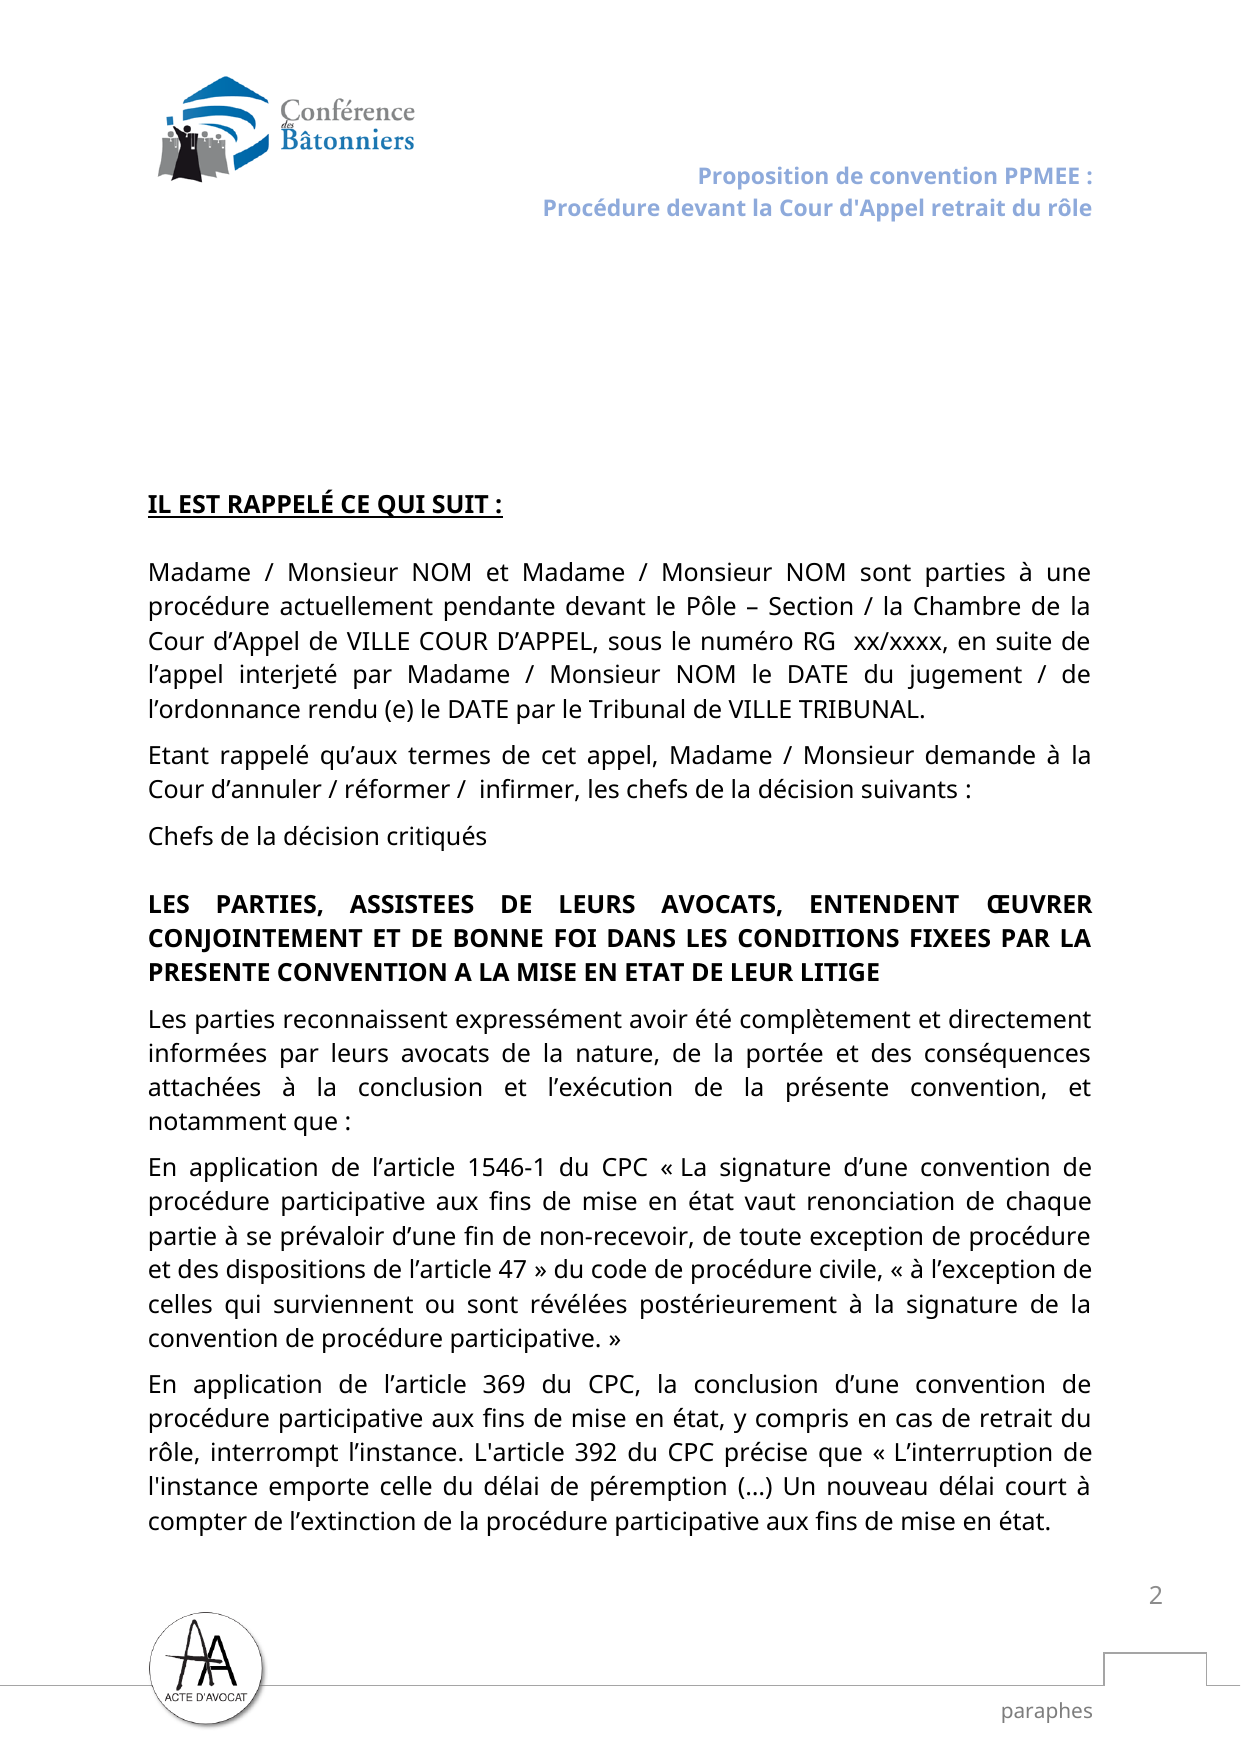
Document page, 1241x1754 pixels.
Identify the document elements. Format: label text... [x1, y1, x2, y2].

text Les parties reconnaissent expressément avoir été complètement et directement informées par leurs avocats de la nature, de la portée et des conséquences attachées à la conclusion et l’exécution de la présente convention, et notamment que : [148, 1001, 1093, 1137]
text Madame / Monsieur NOM et Madame / Monsieur NOM sont parties à une procédure actuellement pendante devant le Pôle – Section / la Chambre de la Cour d’Appel de VILLE COUR D’APPEL, sous le numéro RG xx/xxxx, en suite de l’appel interjeté par Madame / Monsieur NOM le DATE du jugement / de l’ordonnance rendu (e) le DATE par le Tribunal de VILLE TRIBUNAL. [148, 555, 1093, 725]
text Etant rappelé qu’aux termes de cet appel, Madame / Monsieur demande à la Cour d’annuler / réformer / infirmer, les chefs de la décision suivants : [148, 738, 1093, 806]
picture [153, 73, 419, 185]
picture [147, 1612, 269, 1731]
text LES PARTIES, ASSISTEES DE LEURS AVOCATS, ENTENDENT ŒUVRER CONJOINTEMENT ET DE BONNE FOI DANS LES CONDITIONS FIXEES PAR LA PRESENTE CONVENTION A LA MISE EN ETAT DE LEUR LITIGE [148, 887, 1093, 989]
text Chefs de la décision critiqués [148, 818, 1093, 852]
text En application de l’article 1546-1 du CPC « La signature d’une convention de procédure participative aux fins de mise en état vaut renonciation de chaque partie à se prévaloir d’une fin de non-recevoir, de toute exception de procédure et des dispositions de l’article 47 » du code de procédure civile, « à l’exception de celles qui surviennent ou sont révélées postérieurement à la signature de la convention de procédure participative. » [148, 1150, 1093, 1354]
text Il est rappelé ce qui suit : [148, 487, 1063, 521]
text En application de l’article 369 du CPC, la conclusion d’une convention de procédure participative aux fins de mise en état, y compris en cas de retrait du rôle, interrompt l’instance. L'article 392 du CPC précise que « L’interruption de l'instance emporte celle du délai de péremption (…) Un nouveau délai court à compter de l’extinction de la procédure participative aux fins de mise en état. [148, 1367, 1093, 1537]
